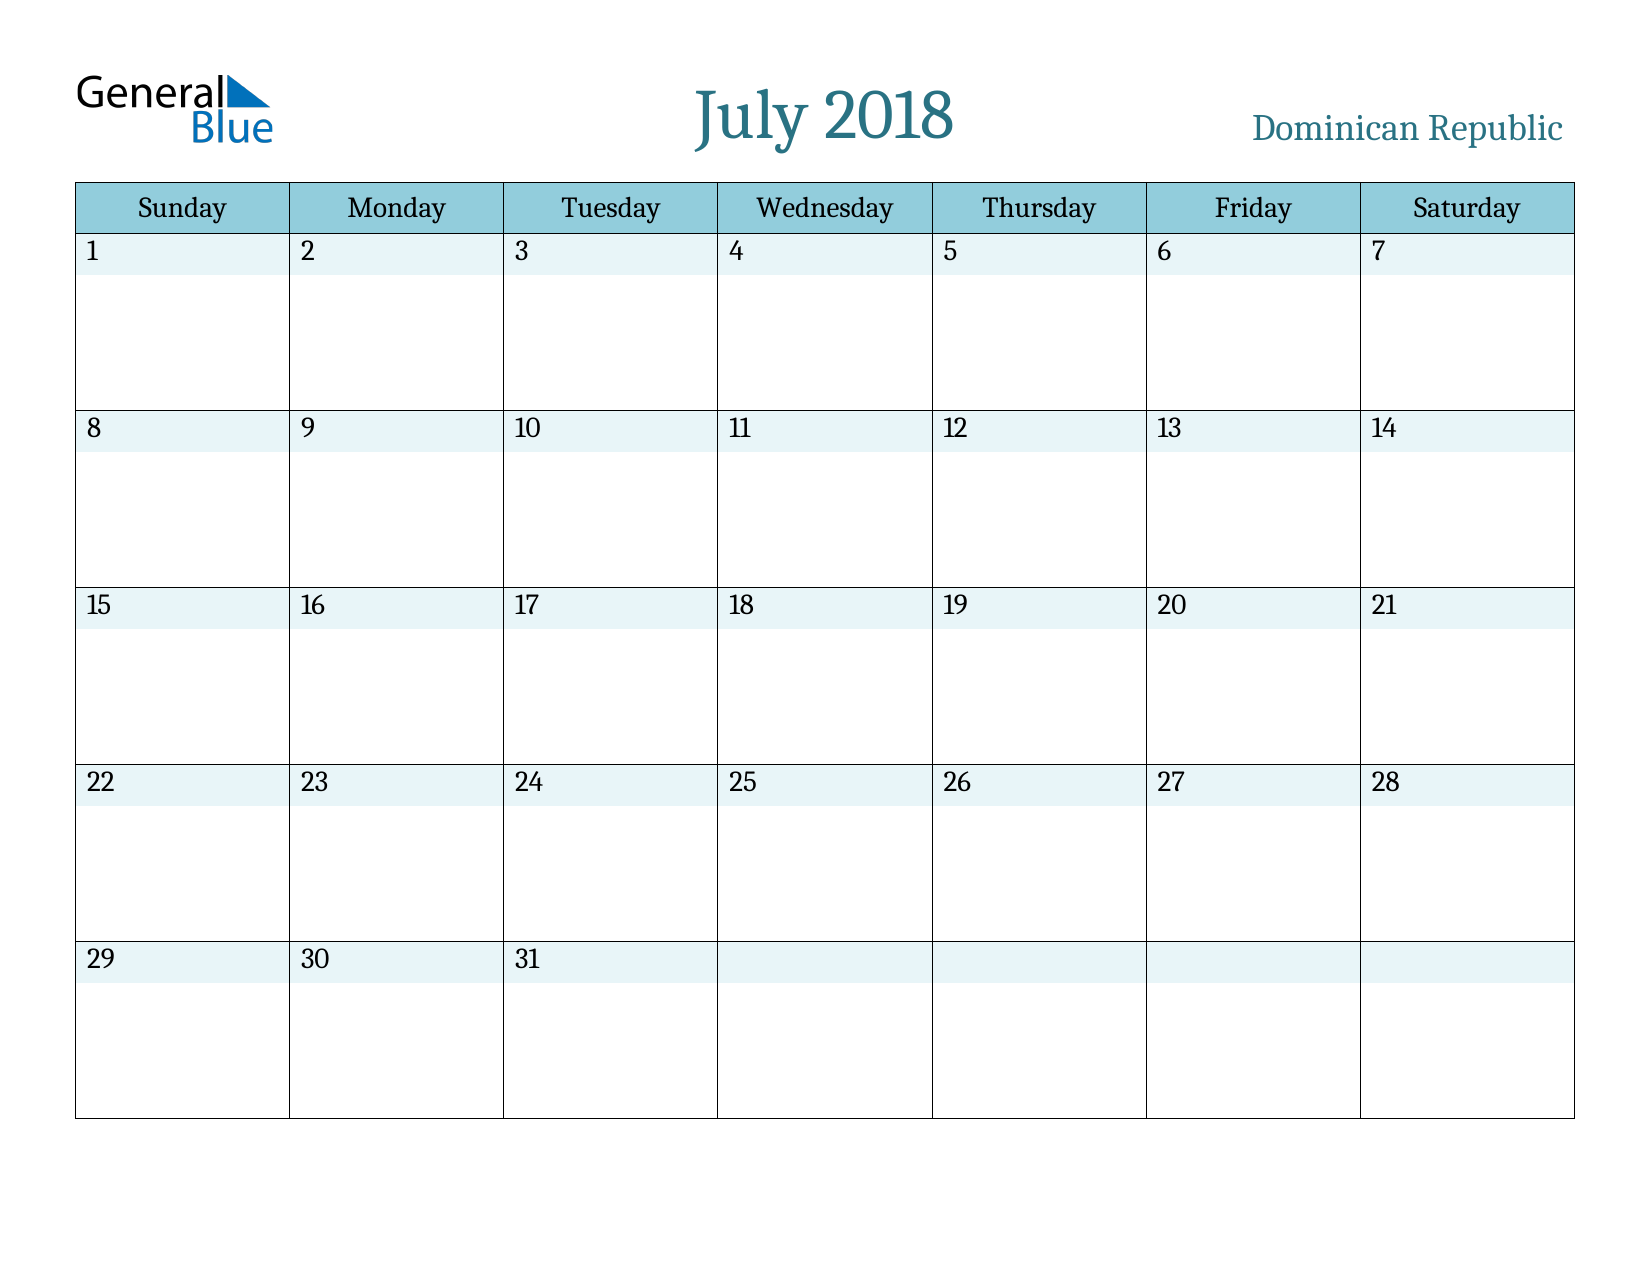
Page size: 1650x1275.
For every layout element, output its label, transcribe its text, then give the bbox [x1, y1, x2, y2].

table_cell [76, 275, 289, 410]
table_cell [933, 629, 1146, 764]
table_cell [1147, 806, 1360, 941]
table_cell 31 [504, 942, 717, 983]
table_cell Wednesday [718, 183, 932, 233]
table_cell 3 [504, 234, 717, 275]
table_cell 10 [504, 411, 717, 452]
table_cell [1147, 629, 1360, 764]
table_cell 11 [718, 411, 932, 452]
table_cell 7 [1361, 234, 1574, 275]
table_cell 30 [290, 942, 503, 983]
table_cell [933, 806, 1146, 941]
table_cell [76, 806, 289, 941]
table_cell 9 [290, 411, 503, 452]
table_cell [933, 983, 1146, 1118]
table_cell [933, 942, 1146, 983]
table_cell 20 [1147, 588, 1360, 629]
table_cell 12 [933, 411, 1146, 452]
table_cell 6 [1147, 234, 1360, 275]
table_cell [76, 452, 289, 587]
table_cell [718, 629, 932, 764]
table_cell 19 [933, 588, 1146, 629]
table_cell 21 [1361, 588, 1574, 629]
table_cell 8 [76, 411, 289, 452]
table_cell [504, 983, 717, 1118]
table_header [76, 75, 503, 182]
table_cell [290, 275, 503, 410]
table_cell 16 [290, 588, 503, 629]
table_cell 18 [718, 588, 932, 629]
picture [77, 75, 273, 143]
table_cell [718, 983, 932, 1118]
table_cell [718, 942, 932, 983]
table_header July 2018 [504, 75, 1146, 182]
table_cell 22 [76, 765, 289, 806]
table_cell [504, 452, 717, 587]
table_cell [290, 983, 503, 1118]
table_cell 24 [504, 765, 717, 806]
table_cell [933, 275, 1146, 410]
table_cell 27 [1147, 765, 1360, 806]
table_cell [1147, 942, 1360, 983]
table_cell 25 [718, 765, 932, 806]
table_cell [718, 806, 932, 941]
table_cell [1147, 275, 1360, 410]
table_cell 29 [76, 942, 289, 983]
table_cell Sunday [76, 183, 289, 233]
table_cell Monday [290, 183, 503, 233]
table_cell [290, 806, 503, 941]
table_cell [1361, 629, 1574, 764]
table_cell [76, 983, 289, 1118]
table_cell 23 [290, 765, 503, 806]
table_cell 5 [933, 234, 1146, 275]
table_cell [1361, 942, 1574, 983]
table_cell [290, 452, 503, 587]
table_cell [76, 629, 289, 764]
table_cell [1361, 983, 1574, 1118]
table_cell 4 [718, 234, 932, 275]
table_cell 26 [933, 765, 1146, 806]
table_cell [718, 452, 932, 587]
table_cell 28 [1361, 765, 1574, 806]
table_cell [1147, 452, 1360, 587]
table_cell [1147, 983, 1360, 1118]
table_cell [504, 275, 717, 410]
table_cell 13 [1147, 411, 1360, 452]
table_cell [290, 629, 503, 764]
table_cell [718, 275, 932, 410]
table_cell 1 [76, 234, 289, 275]
table_cell [504, 806, 717, 941]
table_cell [933, 452, 1146, 587]
table_header Dominican Republic [1146, 75, 1574, 182]
table_cell Friday [1147, 183, 1360, 233]
table_cell 14 [1361, 411, 1574, 452]
table_cell [1361, 452, 1574, 587]
table_cell [1361, 275, 1574, 410]
table_cell Saturday [1361, 183, 1574, 233]
table_cell 17 [504, 588, 717, 629]
table_cell Tuesday [504, 183, 717, 233]
table_cell [1361, 806, 1574, 941]
table_cell 15 [76, 588, 289, 629]
table_cell Thursday [933, 183, 1146, 233]
table_cell [504, 629, 717, 764]
table_cell 2 [290, 234, 503, 275]
